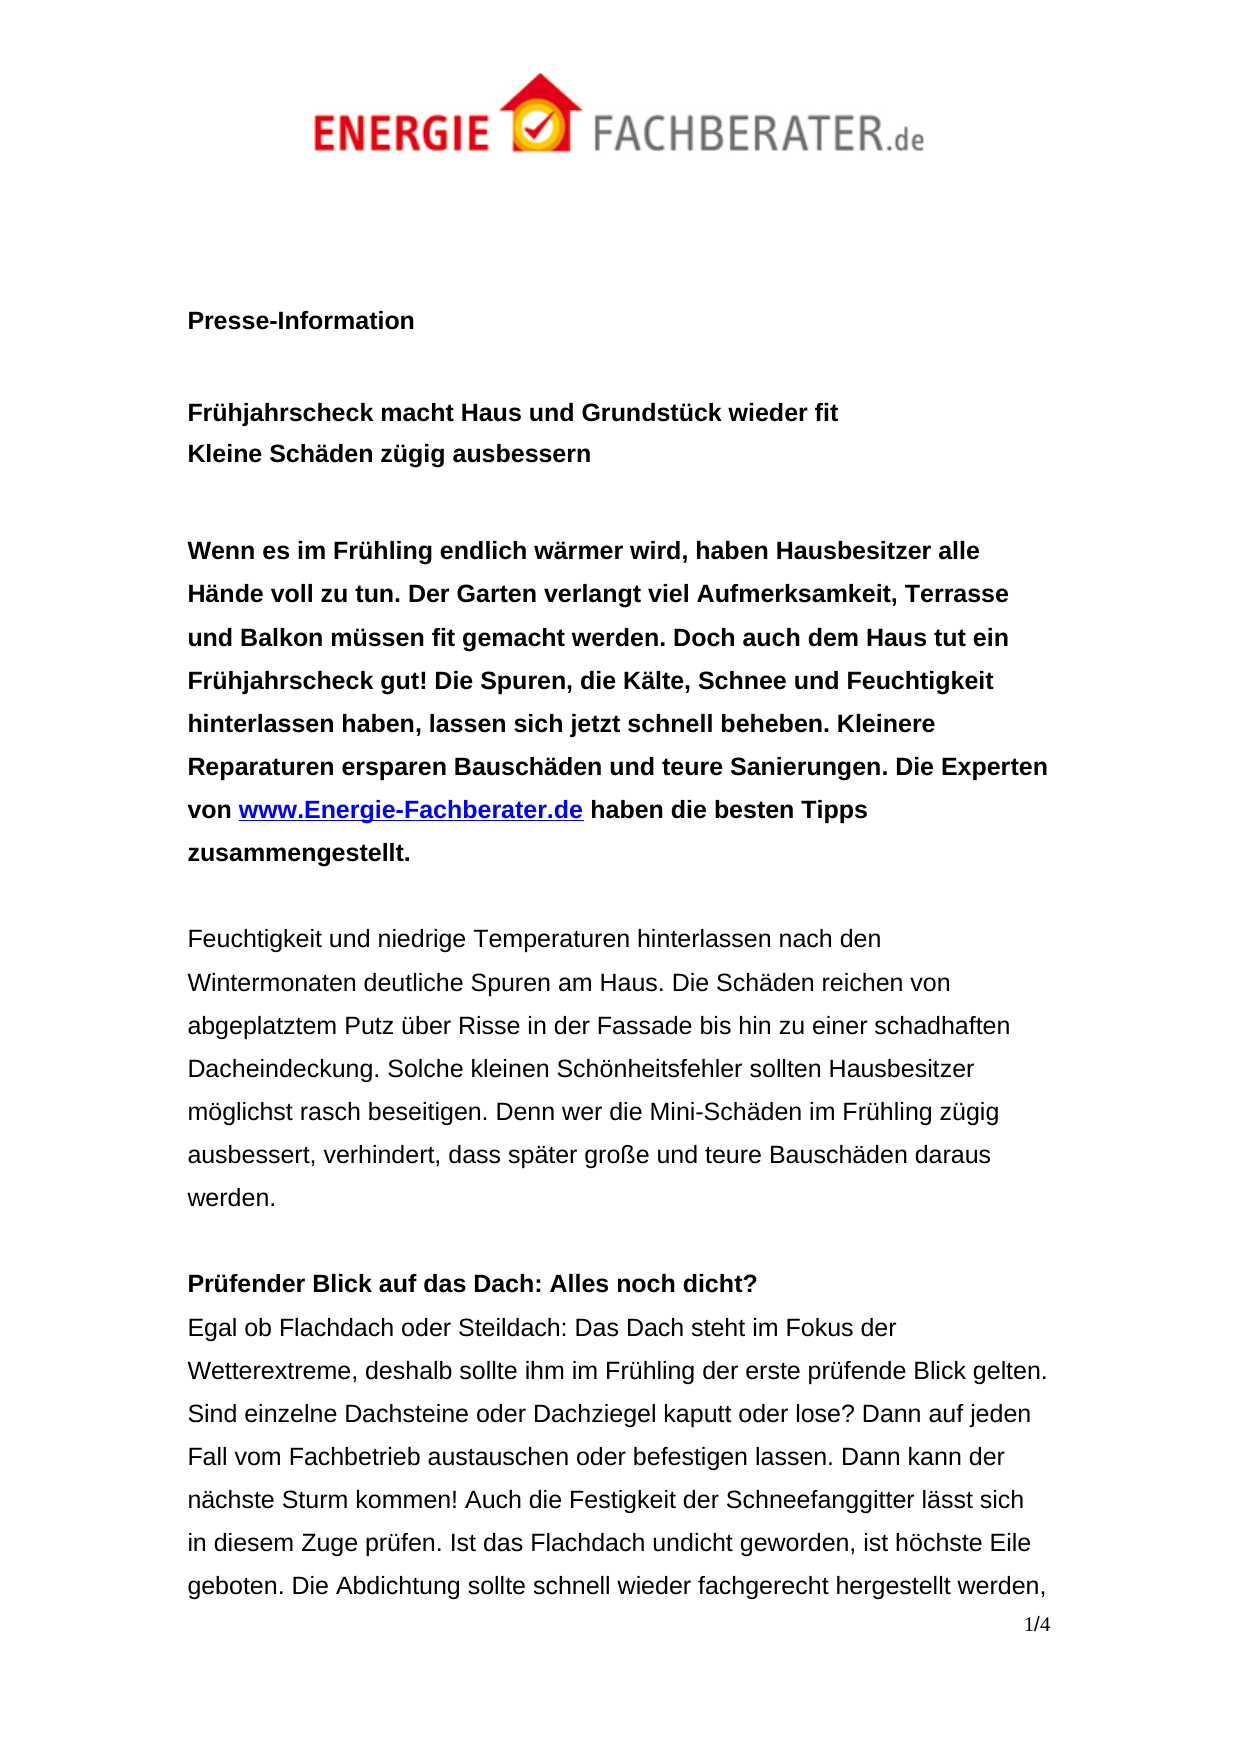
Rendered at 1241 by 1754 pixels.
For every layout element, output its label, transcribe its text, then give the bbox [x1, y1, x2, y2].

text Wenn es im Frühling endlich wärmer wird, haben Hausbesitzer alle Hände voll zu tun. Der Garten verlangt viel Aufmerksamkeit, Terrasse und Balkon müssen fit gemacht werden. Doch auch dem Haus tut ein Frühjahrscheck gut! Die Spuren, die Kälte, Schnee und Feuchtigkeit hinterlassen haben, lassen sich jetzt schnell beheben. Kleinere Reparaturen ersparen Bauschäden und teure Sanierungen. Die Experten von www.Energie-Fachberater.de haben die besten Tipps zusammengestellt. [187, 536, 1050, 867]
text Feuchtigkeit und niedrige Temperaturen hinterlassen nach den Wintermonaten deutliche Spuren am Haus. Die Schäden reichen von abgeplatztem Putz über Risse in der Fassade bis hin zu einer schadhaften Dacheindeckung. Solche kleinen Schönheitsfehler sollten Hausbesitzer möglichst rasch beseitigen. Denn wer die Mini-Schäden im Frühling zügig ausbessert, verhindert, dass später große und teure Bauschäden daraus werden. Prüfender Blick auf das Dach: Alles noch dicht? [187, 924, 1050, 1298]
picture [313, 73, 924, 154]
text Kleine Schäden zügig ausbessern [187, 439, 1050, 468]
text Frühjahrscheck macht Haus und Grundstück wieder fit [187, 398, 1050, 427]
subtitle Presse-Information [187, 306, 863, 334]
